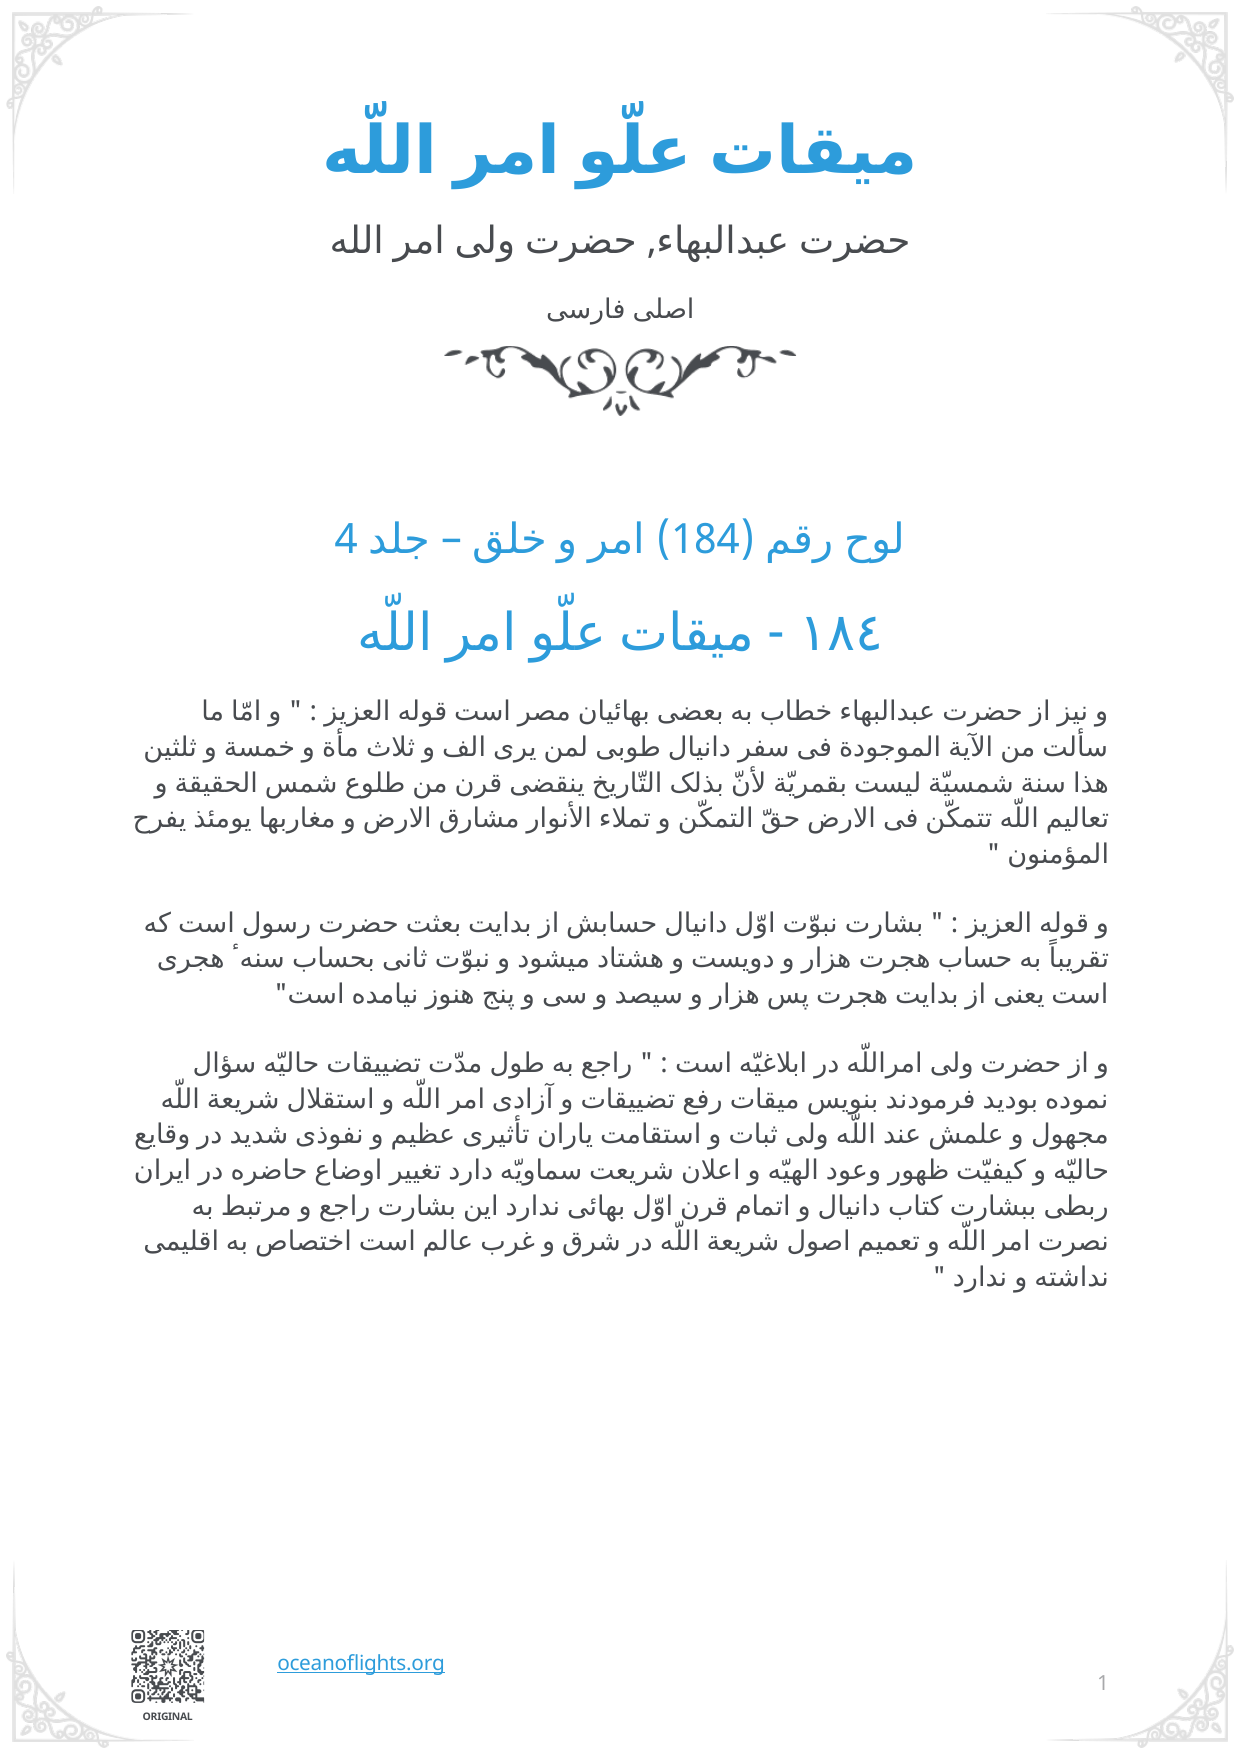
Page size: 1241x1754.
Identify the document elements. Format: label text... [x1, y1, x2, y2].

text اصلی فارسی [131, 294, 1109, 330]
picture [6, 1560, 205, 1748]
text و از حضرت ولی امراللّه در ابلاغیّه است : " راجع به طول مدّت تضییقات حالیّه سؤال نموده بودید فرمودند بنویس میقات رفع تضییقات و آزادی امر اللّه و استقلال شریعة اللّه مجهول و علمش عند اللّه ولی ثبات و استقامت یاران تأثیری عظیم و نفوذی شدید در وقایع حالیّه و کیفیّت ظهور وعود الهیّه و اعلان شریعت سماویّه دارد تغییر اوضاع حاضره در ایران ربطی ببشارت کتاب دانیال و اتمام قرن اوّل بهائی ندارد این بشارت راجع و مرتبط به نصرت امر اللّه و تعمیم اصول شریعة اللّه در شرق و غرب عالم است اختصاص به اقلیمی نداشته و ندارد " [131, 1048, 1109, 1297]
text حضرت عبدالبهاء, حضرت ولی امر الله [131, 221, 1109, 261]
picture [1046, 1560, 1234, 1748]
picture [444, 346, 797, 416]
text و نیز از حضرت عبدالبهاء خطاب به بعضی بهائیان مصر است قوله العزیز : " و امّا ما سألت من الآیة الموجودة فی سفر دانیال طوبی لمن یری الف و ثلاث مأة و خمسة و ثلثین هذا سنة شمسیّة لیست بقمریّة لأنّ بذلک التّاریخ ینقضی قرن من طلوع شمس الحقیقة و تعالیم اللّه تتمکّن فی الارض حقّ التمکّن و تملاء الأنوار مشارق الارض و مغاربها یومئذ یفرح المؤمنون " [131, 696, 1109, 874]
subtitle لوح رقم (184) امر و خلق – جلد 4 [131, 511, 1109, 565]
text و قوله العزیز : " بشارت نبوّت اوّل دانیال حسابش از بدایت بعثت حضرت رسول است که تقریباً به حساب هجرت هزار و دویست و هشتاد میشود و نبوّت ثانی بحساب سنهٴ هجری است یعنی از بدایت هجرت پس هزار و سیصد و سی و پنج هنوز نیامده است" [131, 908, 1109, 1014]
title میقات علّو امر اللّه [131, 117, 1109, 188]
picture [6, 6, 194, 194]
picture [1046, 6, 1234, 194]
subtitle ١٨٤ - میقات علّو امر اللّه [131, 598, 1109, 663]
